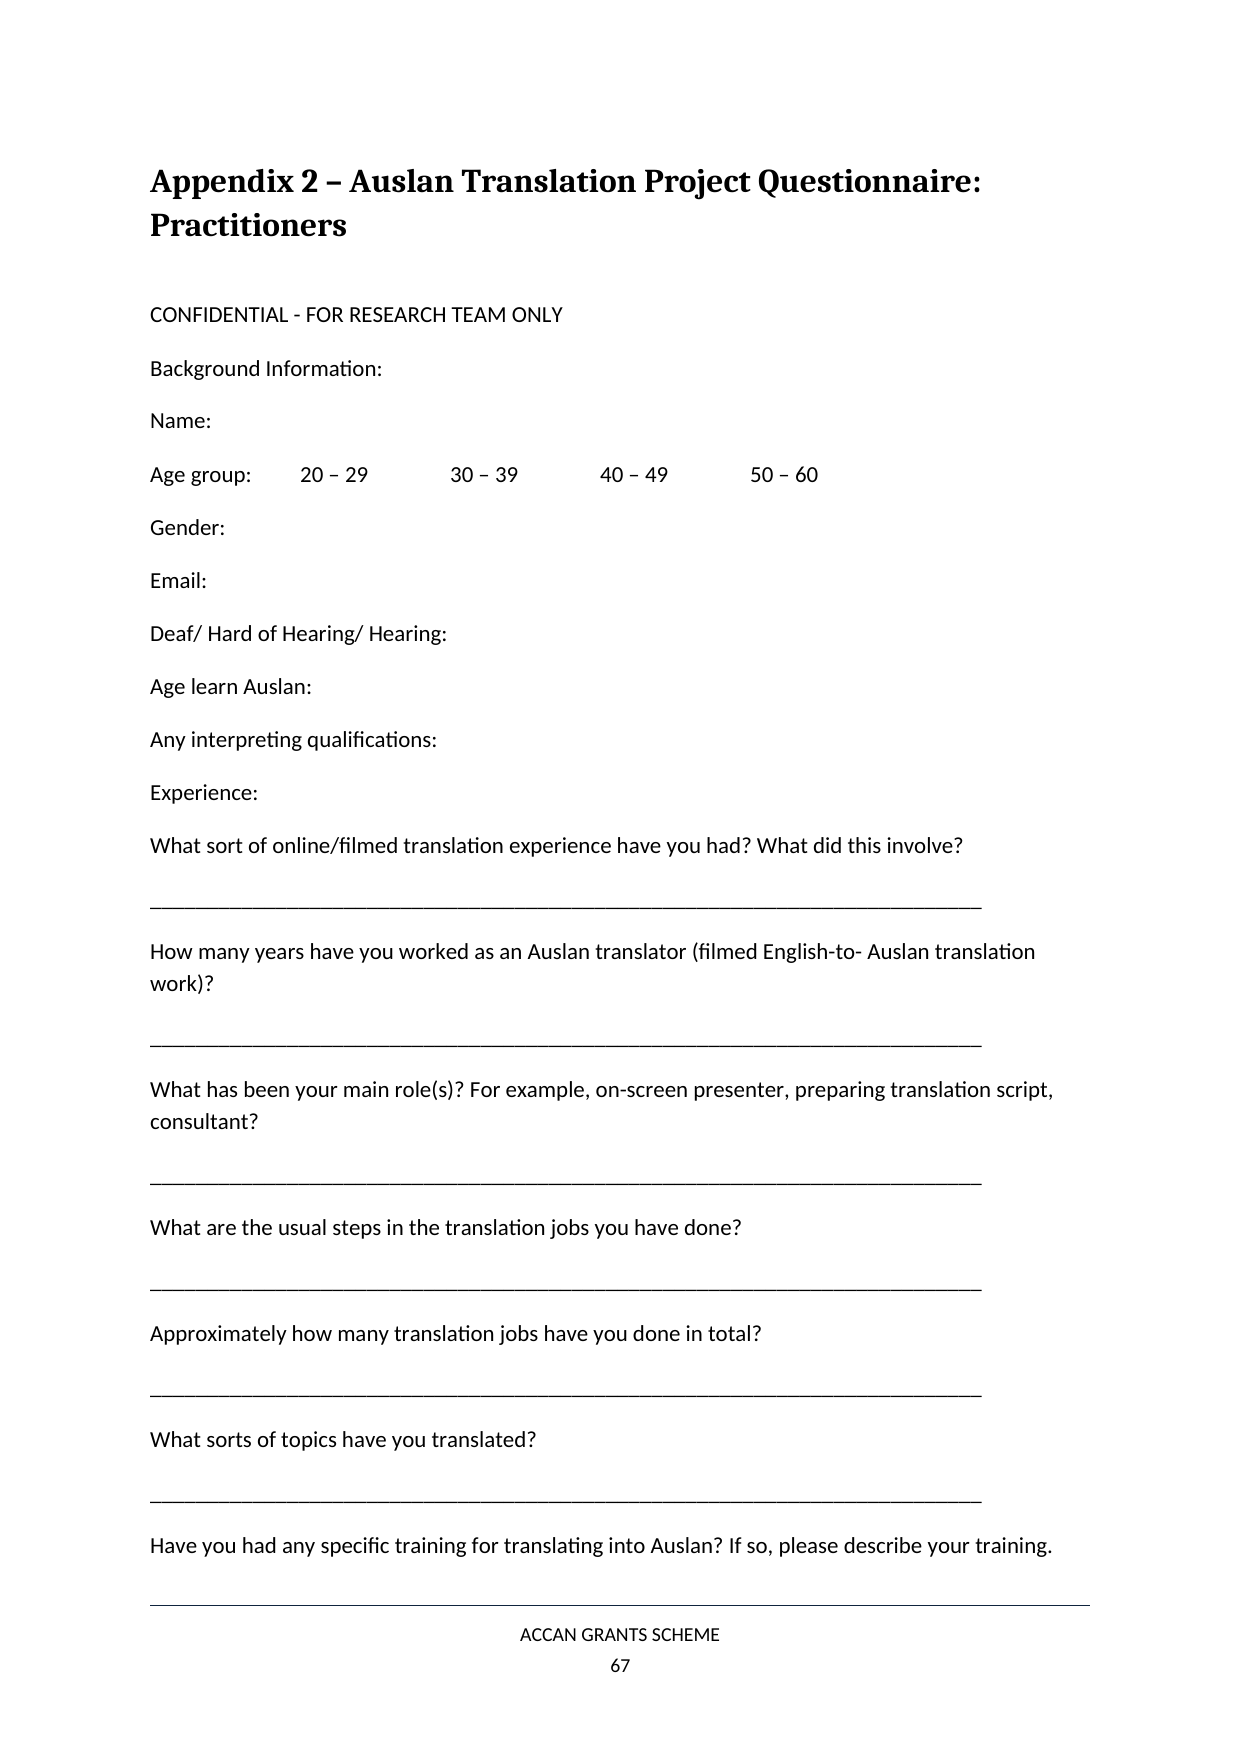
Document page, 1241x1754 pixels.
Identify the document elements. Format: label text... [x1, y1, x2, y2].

subtitle Appendix 2 – Auslan Translation Project Questionnaire: Practitioners [150, 162, 1090, 245]
text CONFIDENTIAL - FOR RESEARCH TEAM ONLY [150, 301, 1090, 329]
text What are the usual steps in the translation jobs you have done? [150, 1213, 1090, 1241]
text Deaf/ Hard of Hearing/ Hearing: [150, 619, 1090, 647]
text _________________________________________________________________________ [150, 1160, 1090, 1188]
text Name: [150, 407, 1090, 435]
text What sorts of topics have you translated? [150, 1425, 1090, 1453]
text Any interpreting qualifications: [150, 725, 1090, 753]
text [150, 1478, 1090, 1506]
text Approximately how many translation jobs have you done in total? [150, 1319, 1090, 1347]
text Gender: [150, 513, 1090, 541]
text _________________________________________________________________________ [150, 1372, 1090, 1400]
text Background Information: [150, 354, 1090, 382]
text _________________________________________________________________________ [150, 884, 1090, 912]
text What sort of online/filmed translation experience have you had? What did this involve? [150, 831, 1090, 859]
text What has been your main role(s)? For example, on-screen presenter, preparing translation script, consultant? [150, 1075, 1090, 1135]
text _________________________________________________________________________ [150, 1266, 1090, 1294]
text Email: [150, 566, 1090, 594]
text Age learn Auslan: [150, 672, 1090, 700]
text Experience: [150, 778, 1090, 806]
text _________________________________________________________________________ [150, 1022, 1090, 1050]
text How many years have you worked as an Auslan translator (filmed English-to- Auslan translation work)? [150, 937, 1090, 997]
text Have you had any specific training for translating into Auslan? If so, please describe your training. [150, 1531, 1090, 1559]
text Age group: 20 – 29 30 – 39 40 – 49 50 – 60 [150, 460, 1090, 488]
